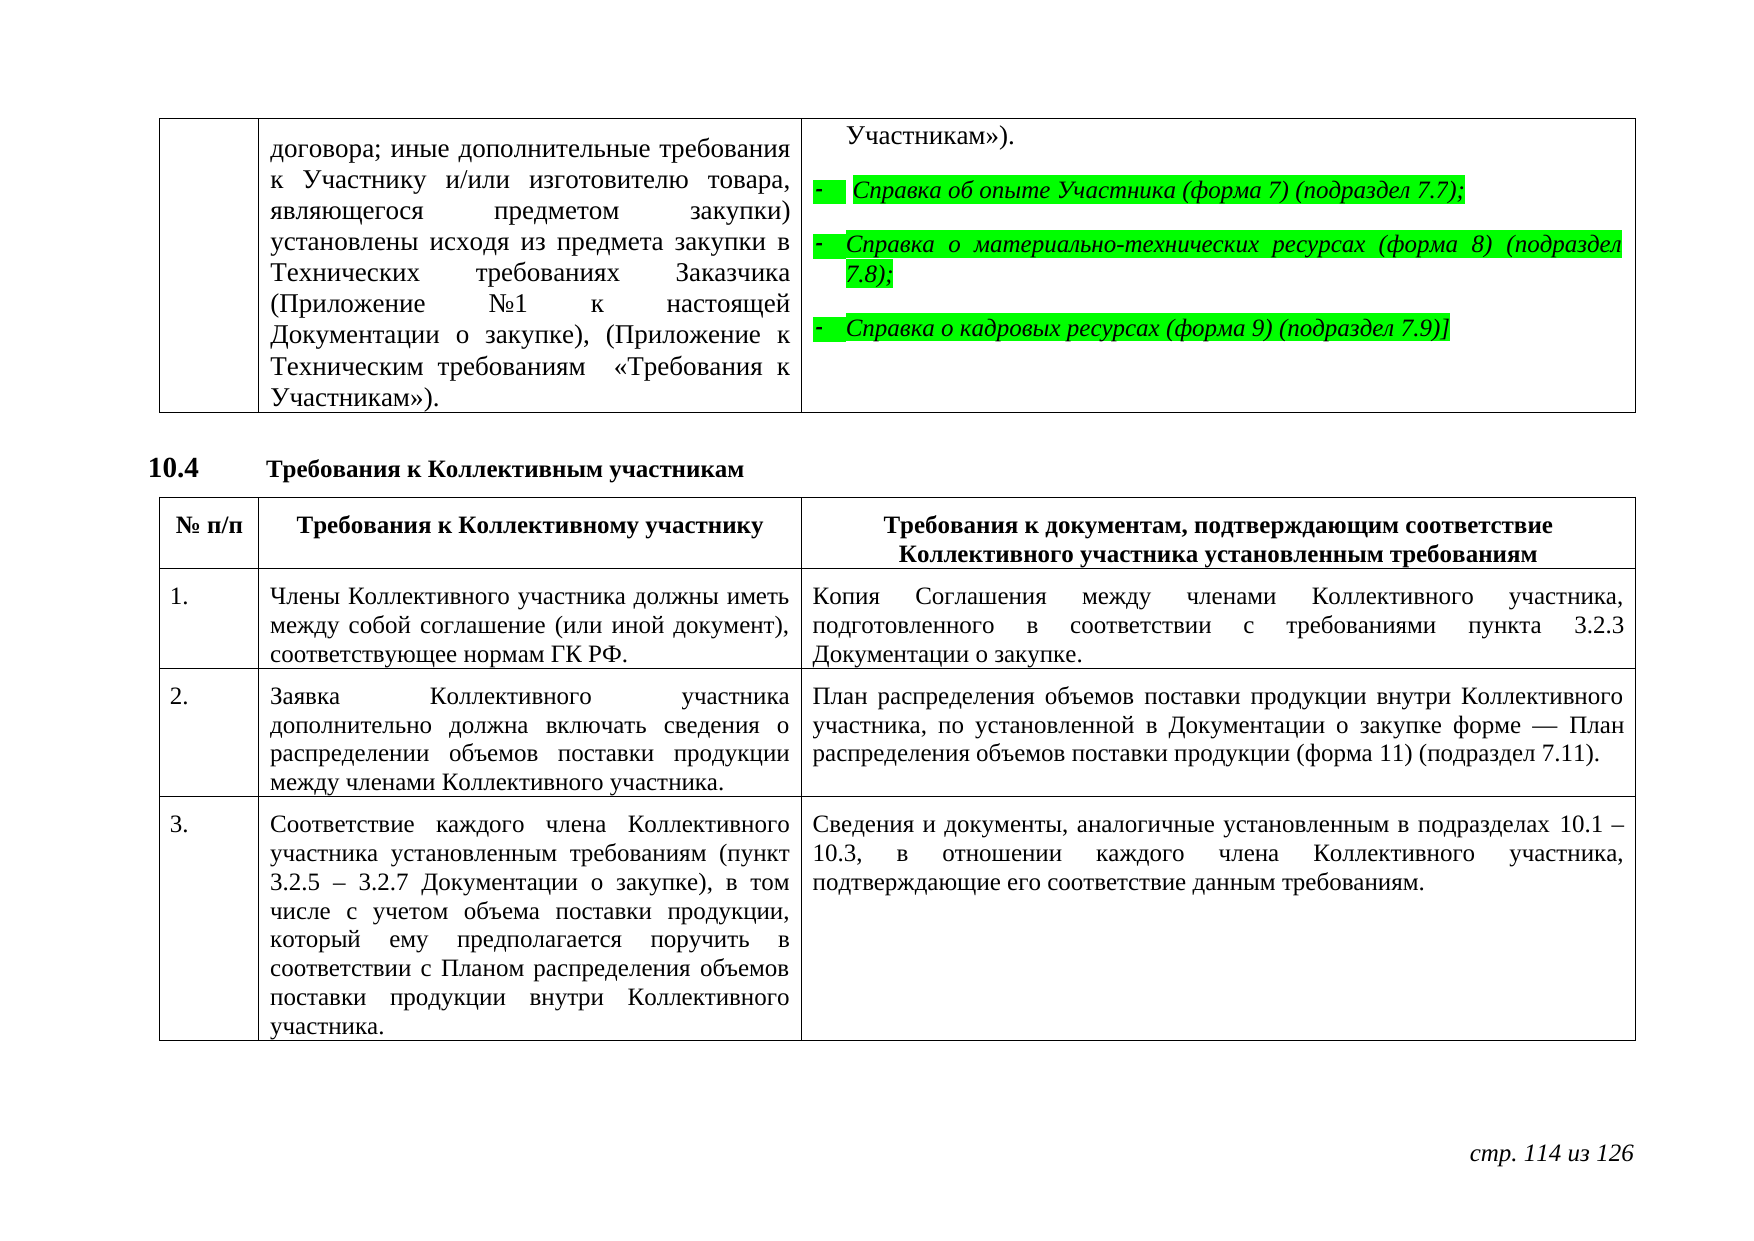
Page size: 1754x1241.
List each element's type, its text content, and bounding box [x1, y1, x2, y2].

table_cell Члены Коллективного участника должны иметь между собой соглашение (или иной документ), соответствующее нормам ГК РФ. [259, 569, 801, 667]
subtitle Требования к Коллективным участникам [148, 451, 1636, 484]
table_header Требования к Коллективному участнику [259, 498, 801, 568]
table_cell План распределения объемов поставки продукции внутри Коллективного участника, по установленной в Документации о закупке форме — План распределения объемов поставки продукции (форма 11) (подраздел 7.11). [802, 669, 1635, 796]
table_header № п/п [160, 498, 258, 568]
table_cell [160, 119, 258, 412]
table_header Требования к документам, подтверждающим соответствие Коллективного участника установленным требованиям [802, 498, 1635, 568]
table_cell [160, 797, 258, 1039]
table_cell Соответствие каждого члена Коллективного участника установленным требованиям (пункт 3.2.5 – 3.2.7 Документации о закупке), в том числе с учетом объема поставки продукции, который ему предполагается поручить в соответствии с Планом распределения объемов поставки продукции внутри Коллективного участника. [259, 797, 801, 1039]
table_cell [160, 669, 258, 796]
table_cell Копия Соглашения между членами Коллективного участника, подготовленного в соответствии с требованиями пункта 3.2.3 Документации о закупке. [802, 569, 1635, 667]
table_cell Заявка Коллективного участника дополнительно должна включать сведения о распределении объемов поставки продукции между членами Коллективного участника. [259, 669, 801, 796]
table_cell [160, 569, 258, 667]
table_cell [259, 119, 801, 412]
table_cell Сведения и документы, аналогичные установленным в подразделах 10.1 – 10.3, в отношении каждого члена Коллективного участника, подтверждающие его соответствие данным требованиям. [802, 797, 1635, 1039]
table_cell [802, 119, 1635, 412]
